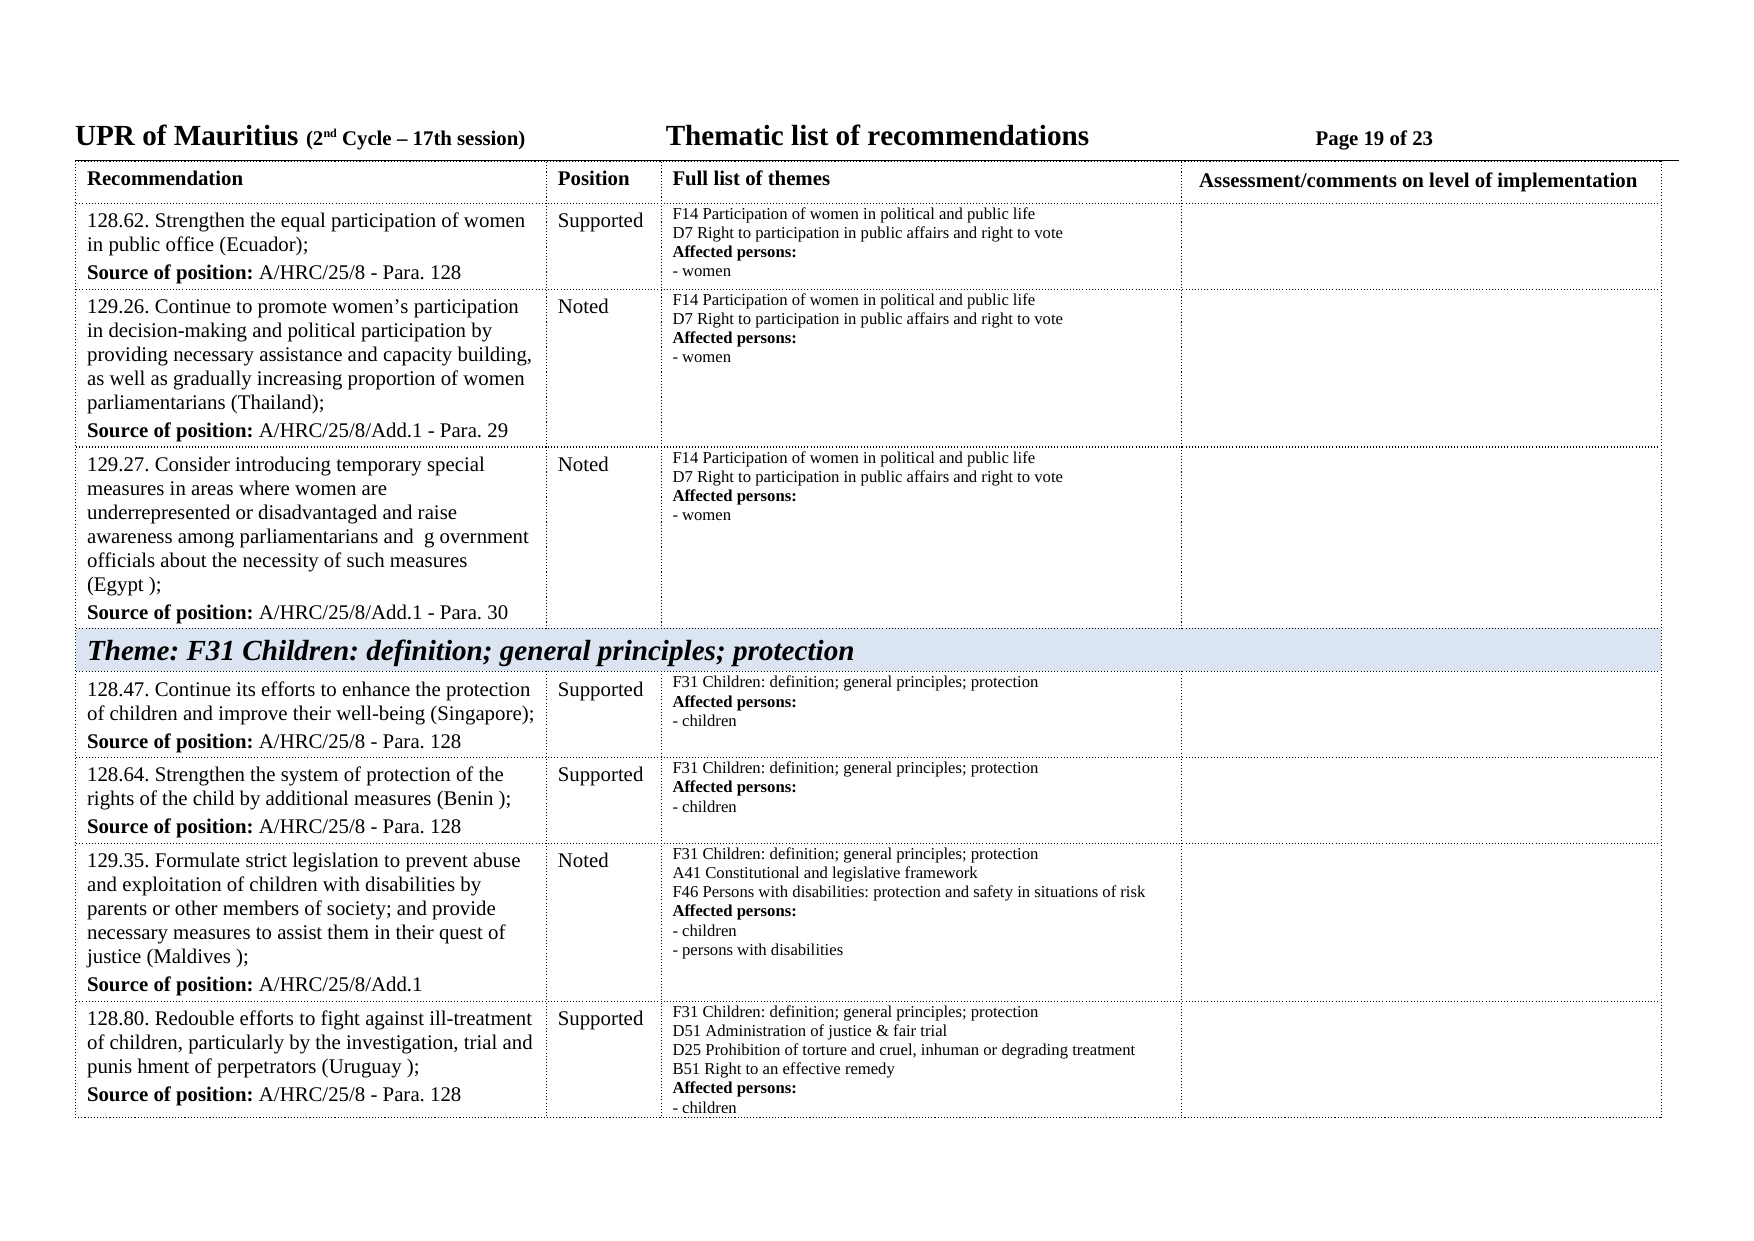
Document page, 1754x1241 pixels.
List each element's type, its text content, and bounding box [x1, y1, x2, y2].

table_header Position [546, 161, 661, 203]
table_cell 129.35. Formulate strict legislation to prevent abuse and exploitation of children with disabilities by parents or other members of society; and provide necessary measures to assist them in their quest of justice (Maldives ); Source of position: A/HRC/25/8/Add.1 [76, 843, 546, 1001]
table_cell Supported [546, 203, 661, 288]
table_cell [1182, 757, 1661, 843]
table_cell 129.26. Continue to promote women’s participation in decision-making and political participation by providing necessary assistance and capacity building, as well as gradually increasing proportion of women parliamentarians (Thailand); Source of position: A/HRC/25/8/Add.1 - Para. 29 [76, 289, 546, 446]
table_cell 128.80. Redouble efforts to fight against ill-treatment of children, particularly by the investigation, trial and punis hment of perpetrators (Uruguay ); Source of position: A/HRC/25/8 - Para. 128 [76, 1001, 546, 1117]
table_cell [1182, 289, 1661, 446]
table_cell Noted [546, 843, 661, 1001]
table_cell Noted [546, 446, 661, 628]
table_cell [661, 203, 1182, 288]
table_cell [1182, 446, 1661, 628]
table_cell 128.64. Strengthen the system of protection of the rights of the child by additional measures (Benin ); Source of position: A/HRC/25/8 - Para. 128 [76, 757, 546, 843]
table_header Full list of themes [661, 161, 1182, 203]
table_cell F31 Children: definition; general principles; protection A41 Constitutional and legislative framework F46 Persons with disabilities: protection and safety in situations of risk Affected persons: - children - persons with disabilities [661, 843, 1182, 1001]
table_cell F31 Children: definition; general principles; protection Affected persons: - children [661, 757, 1182, 843]
table_cell Supported [546, 757, 661, 843]
table_cell F14 Participation of women in political and public life D7 Right to participation in public affairs and right to vote Affected persons: - women [661, 289, 1182, 446]
table_header Recommendation [76, 161, 546, 203]
table_cell 128.47. Continue its efforts to enhance the protection of children and improve their well-being (Singapore); Source of position: A/HRC/25/8 - Para. 128 [76, 671, 546, 757]
table_cell Supported [546, 1001, 661, 1117]
table_header Assessment/comments on level of implementation [1182, 161, 1661, 203]
table_cell [1182, 203, 1661, 288]
table_cell Theme: F31 Children: definition; general principles; protection [76, 628, 1661, 671]
table_cell [1182, 671, 1661, 757]
table_cell [1182, 843, 1661, 1001]
table_cell [1182, 1001, 1661, 1117]
table_cell 128.62. Strengthen the equal participation of women in public office (Ecuador); Source of position: A/HRC/25/8 - Para. 128 [76, 203, 546, 288]
table_cell Noted [546, 289, 661, 446]
table_cell Supported [546, 671, 661, 757]
table_cell 129.27. Consider introducing temporary special measures in areas where women are underrepresented or disadvantaged and raise awareness among parliamentarians and g overnment officials about the necessity of such measures (Egypt ); Source of position: A/HRC/25/8/Add.1 - Para. 30 [76, 446, 546, 628]
table_cell F31 Children: definition; general principles; protection D51 Administration of justice & fair trial D25 Prohibition of torture and cruel, inhuman or degrading treatment B51 Right to an effective remedy Affected persons: - children [661, 1001, 1182, 1117]
table_cell F14 Participation of women in political and public life D7 Right to participation in public affairs and right to vote Affected persons: - women [661, 446, 1182, 628]
table_cell F31 Children: definition; general principles; protection Affected persons: - children [661, 671, 1182, 757]
